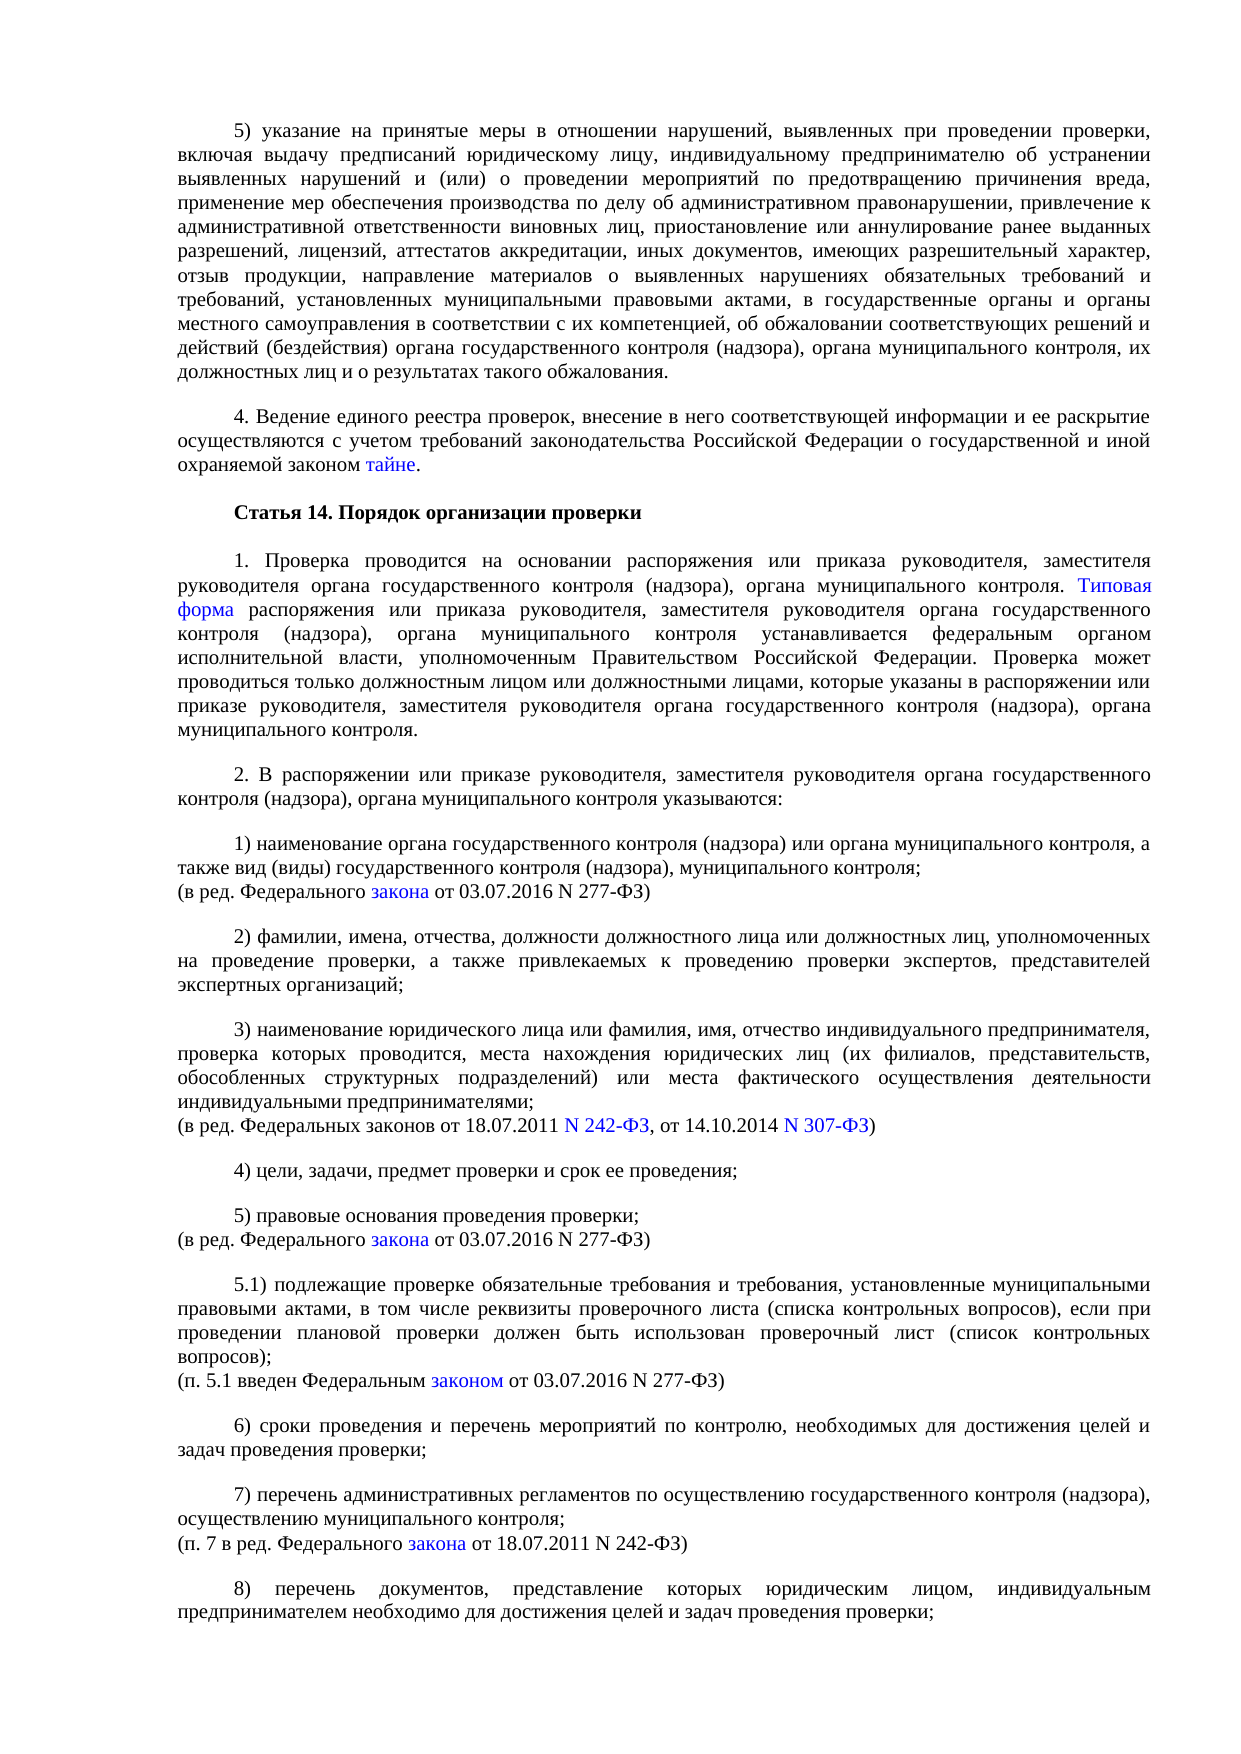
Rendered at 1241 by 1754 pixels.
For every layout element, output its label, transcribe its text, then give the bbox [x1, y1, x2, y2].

text 5) правовые основания проведения проверки; [177, 1203, 1152, 1227]
text 7) перечень административных регламентов по осуществлению государственного контроля (надзора), осуществлению муниципального контроля; [177, 1482, 1152, 1530]
text 5) указание на принятые меры в отношении нарушений, выявленных при проведении проверки, включая выдачу предписаний юридическому лицу, индивидуальному предпринимателю об устранении выявленных нарушений и (или) о проведении мероприятий по предотвращению причинения вреда, применение мер обеспечения производства по делу об административном правонарушении, привлечение к административной ответственности виновных лиц, приостановление или аннулирование ранее выданных разрешений, лицензий, аттестатов аккредитации, иных документов, имеющих разрешительный характер, отзыв продукции, направление материалов о выявленных нарушениях обязательных требований и требований, установленных муниципальными правовыми актами, в государственные органы и органы местного самоуправления в соответствии с их компетенцией, об обжаловании соответствующих решений и действий (бездействия) органа государственного контроля (надзора), органа муниципального контроля, их должностных лиц и о результатах такого обжалования. [177, 118, 1152, 383]
text (п. 7 в ред. Федерального закона от 18.07.2011 N 242-ФЗ) [177, 1531, 1152, 1554]
text (в ред. Федерального закона от 03.07.2016 N 277-ФЗ) [177, 879, 1152, 903]
text 4) цели, задачи, предмет проверки и срок ее проведения; [177, 1158, 1152, 1182]
text 2) фамилии, имена, отчества, должности должностного лица или должностных лиц, уполномоченных на проведение проверки, а также привлекаемых к проведению проверки экспертов, представителей экспертных организаций; [177, 924, 1152, 996]
text (п. 5.1 введен Федеральным законом от 03.07.2016 N 277-ФЗ) [177, 1368, 1152, 1392]
text 4. Ведение единого реестра проверок, внесение в него соответствующей информации и ее раскрытие осуществляются с учетом требований законодательства Российской Федерации о государственной и иной охраняемой законом тайне. [177, 404, 1152, 476]
text 1) наименование органа государственного контроля (надзора) или органа муниципального контроля, а также вид (виды) государственного контроля (надзора), муниципального контроля; [177, 831, 1152, 879]
text (в ред. Федерального закона от 03.07.2016 N 277-ФЗ) [177, 1227, 1152, 1251]
text 2. В распоряжении или приказе руководителя, заместителя руководителя органа государственного контроля (надзора), органа муниципального контроля указываются: [177, 762, 1152, 810]
text 3) наименование юридического лица или фамилия, имя, отчество индивидуального предпринимателя, проверка которых проводится, места нахождения юридических лиц (их филиалов, представительств, обособленных структурных подразделений) или места фактического осуществления деятельности индивидуальными предпринимателями; [177, 1017, 1152, 1113]
text (в ред. Федеральных законов от 18.07.2011 N 242-ФЗ, от 14.10.2014 N 307-ФЗ) [177, 1113, 1152, 1137]
text 6) сроки проведения и перечень мероприятий по контролю, необходимых для достижения целей и задач проведения проверки; [177, 1413, 1152, 1461]
text 1. Проверка проводится на основании распоряжения или приказа руководителя, заместителя руководителя органа государственного контроля (надзора), органа муниципального контроля. Типовая форма распоряжения или приказа руководителя, заместителя руководителя органа государственного контроля (надзора), органа муниципального контроля устанавливается федеральным органом исполнительной власти, уполномоченным Правительством Российской Федерации. Проверка может проводиться только должностным лицом или должностными лицами, которые указаны в распоряжении или приказе руководителя, заместителя руководителя органа государственного контроля (надзора), органа муниципального контроля. [177, 548, 1152, 741]
text Статья 14. Порядок организации проверки [177, 500, 1152, 524]
text 8) перечень документов, представление которых юридическим лицом, индивидуальным предпринимателем необходимо для достижения целей и задач проведения проверки; [177, 1575, 1152, 1623]
text 5.1) подлежащие проверке обязательные требования и требования, установленные муниципальными правовыми актами, в том числе реквизиты проверочного листа (списка контрольных вопросов), если при проведении плановой проверки должен быть использован проверочный лист (список контрольных вопросов); [177, 1272, 1152, 1368]
